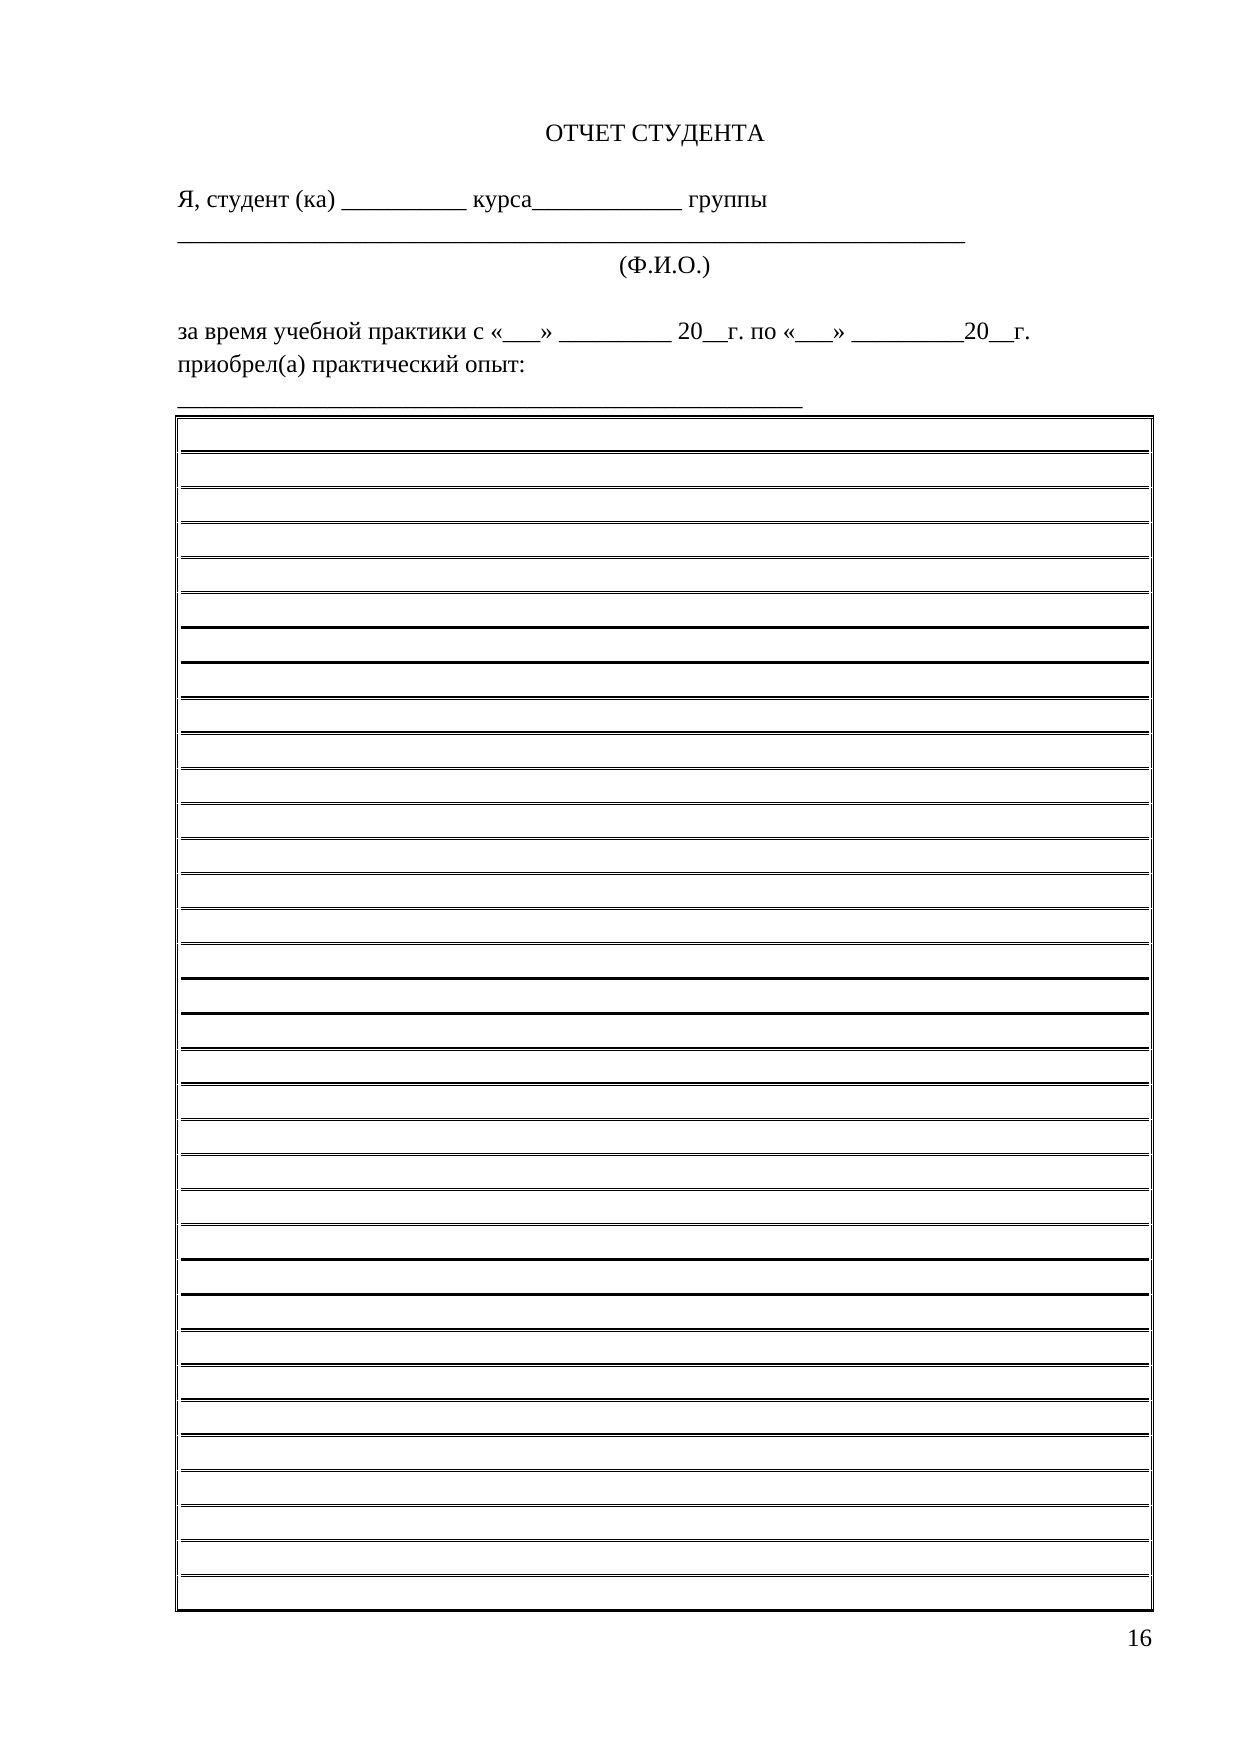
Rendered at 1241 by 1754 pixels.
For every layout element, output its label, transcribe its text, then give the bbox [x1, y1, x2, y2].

table_cell [178, 1012, 1151, 1047]
table_cell [178, 450, 1151, 486]
table_cell [176, 486, 1152, 521]
table_cell [178, 696, 1151, 731]
table_header [178, 419, 1151, 450]
text Я, студент (ка) __________ курса____________ группы [177, 184, 1152, 213]
table_cell [178, 1047, 1151, 1082]
table_cell [178, 1469, 1151, 1503]
table_cell [176, 591, 1152, 626]
table_cell [178, 626, 1151, 661]
table_cell [178, 1328, 1151, 1363]
table_cell [178, 731, 1151, 766]
table_cell [176, 1539, 1152, 1574]
text (Ф.И.О.) [177, 250, 1152, 279]
table_cell [176, 837, 1152, 872]
table_cell [178, 766, 1151, 801]
table_cell [176, 942, 1152, 977]
table_cell [176, 1223, 1152, 1258]
table_cell [178, 1082, 1151, 1117]
text за время учебной практики с «___» _________ 20__г. по «___» _________20__г. приобрел(а) практический опыт: __________________________________________________ [177, 316, 1152, 411]
table_cell [176, 1293, 1152, 1328]
table_cell [178, 1433, 1151, 1468]
table_cell [178, 1398, 1151, 1433]
table_cell [176, 1188, 1152, 1223]
table_cell [176, 907, 1152, 942]
table_cell [178, 1363, 1151, 1398]
table_cell [176, 1574, 1152, 1609]
table_cell [178, 1504, 1151, 1539]
table_cell [178, 801, 1151, 837]
text _______________________________________________________________ [177, 217, 1152, 246]
table_cell [176, 521, 1152, 556]
table_cell [178, 1153, 1151, 1188]
table_cell [176, 872, 1152, 907]
table_cell [178, 977, 1151, 1012]
table_cell [178, 1118, 1151, 1152]
text ОТЧЕТ СТУДЕНТА [177, 118, 1152, 147]
table_cell [176, 556, 1152, 591]
table_cell [176, 1258, 1152, 1293]
table_cell [178, 661, 1151, 696]
